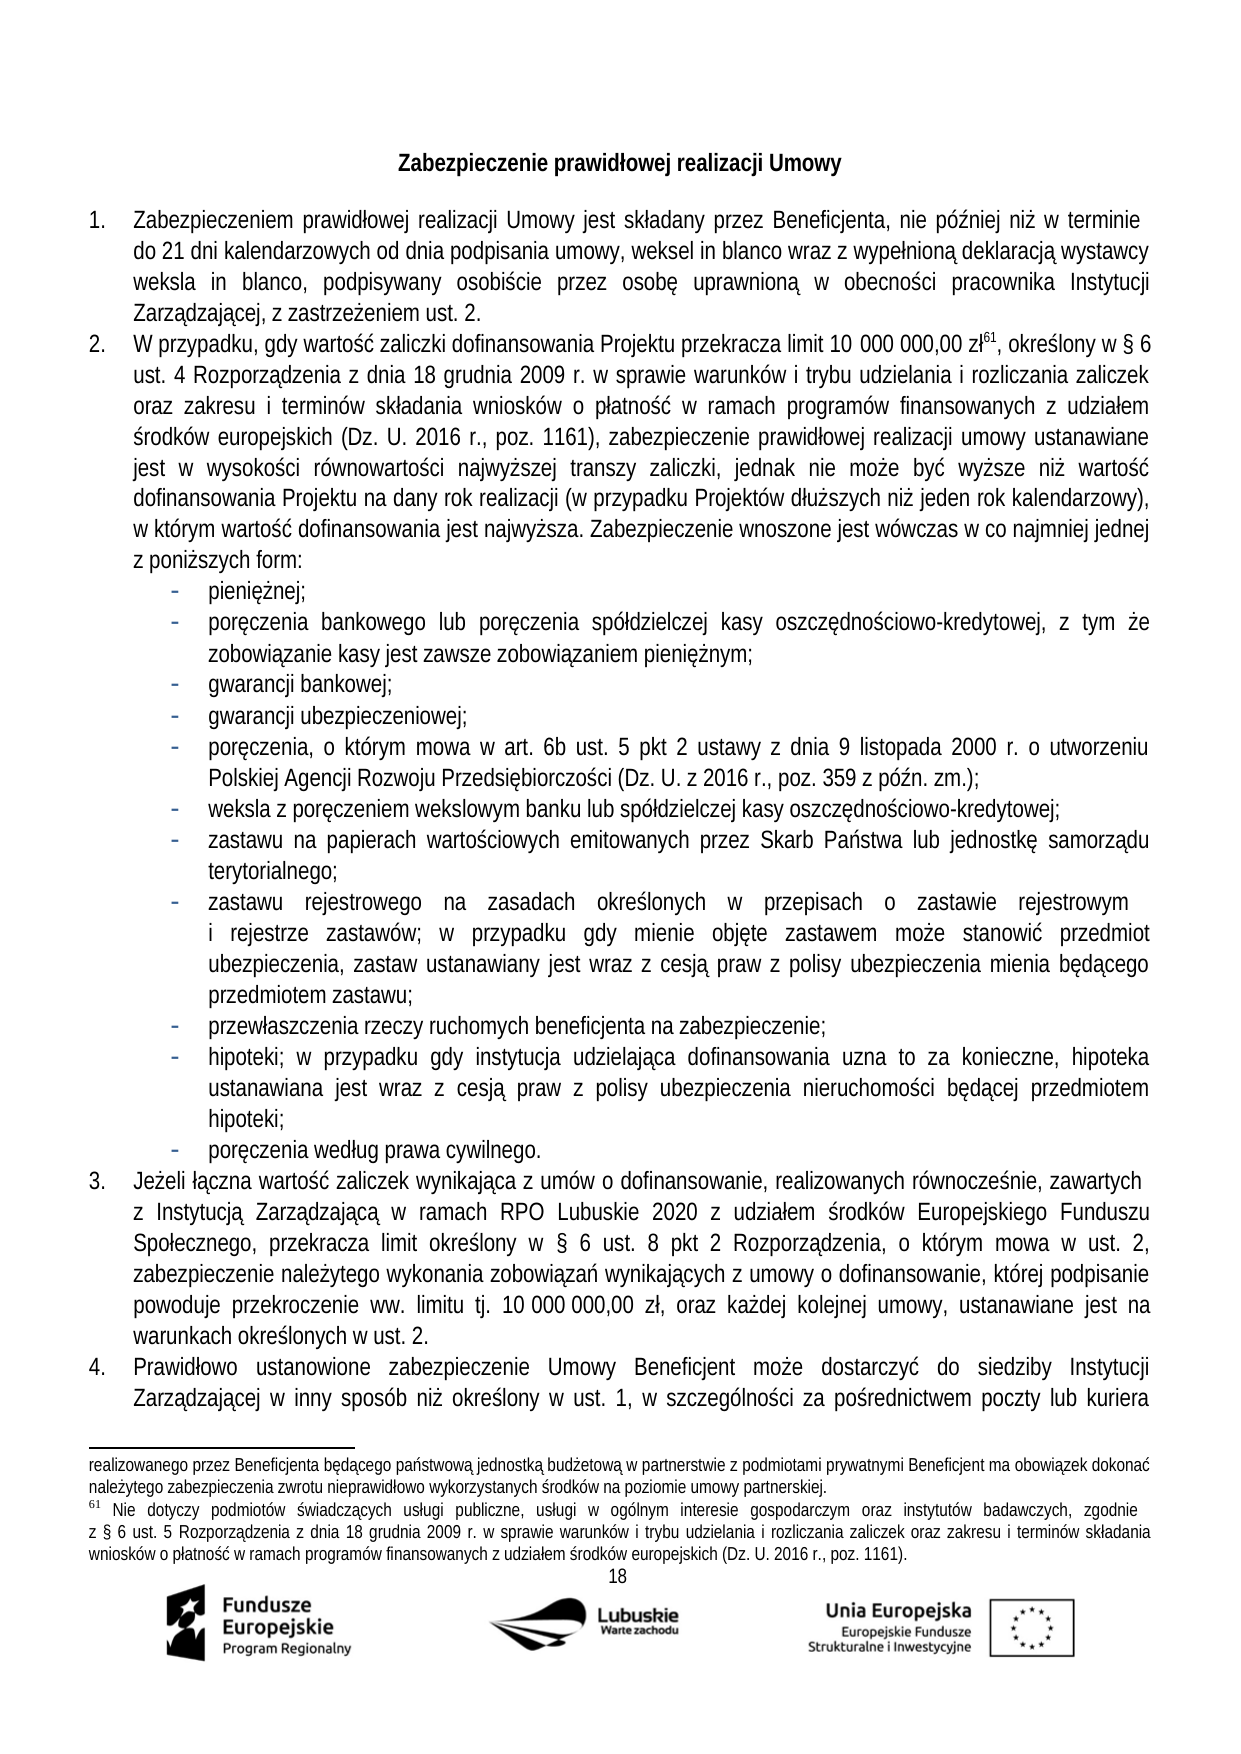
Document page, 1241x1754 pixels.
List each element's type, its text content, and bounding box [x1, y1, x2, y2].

list gwarancji ubezpieczeniowej; [171, 701, 1152, 729]
list Zabezpieczeniem prawidłowej realizacji Umowy jest składany przez Beneficjenta, nie później niż w terminie do 21 dni kalendarzowych od dnia podpisania umowy, weksel in blanco wraz z wypełnioną deklaracją wystawcy weksla in blanco, podpisywany osobiście przez osobę uprawnioną w obecności pracownika Instytucji Zarządzającej, z zastrzeżeniem ust. 2. [89, 205, 1152, 326]
list W przypadku, gdy wartość zaliczki dofinansowania Projektu przekracza limit 10 000 000,00 zł, określony w § 6 ust. 4 Rozporządzenia z dnia 18 grudnia 2009 r. w sprawie warunków i trybu udzielania i rozliczania zaliczek oraz zakresu i terminów składania wniosków o płatność w ramach programów finansowanych z udziałem środków europejskich (Dz. U. 2016 r., poz. 1161), zabezpieczenie prawidłowej realizacji umowy ustanawiane jest w wysokości równowartości najwyższej transzy zaliczki, jednak nie może być wyższe niż wartość dofinansowania Projektu na dany rok realizacji (w przypadku Projektów dłuższych niż jeden rok kalendarzowy), w którym wartość dofinansowania jest najwyższa. Zabezpieczenie wnoszone jest wówczas w co najmniej jednej z poniższych form: [89, 329, 1152, 574]
list zastawu na papierach wartościowych emitowanych przez Skarb Państwa lub jednostkę samorządu terytorialnego; [171, 825, 1152, 885]
list poręczenia bankowego lub poręczenia spółdzielczej kasy oszczędnościowo-kredytowej, z tym że zobowiązanie kasy jest zawsze zobowiązaniem pieniężnym; [171, 607, 1152, 667]
list przewłaszczenia rzeczy ruchomych beneficjenta na zabezpieczenie; [171, 1011, 1152, 1040]
list poręczenia według prawa cywilnego. [171, 1135, 1152, 1164]
list pieniężnej; [171, 576, 1152, 605]
picture [147, 1564, 1093, 1681]
list gwarancji bankowej; [171, 669, 1152, 698]
list poręczenia, o którym mowa w art. 6b ust. 5 pkt 2 ustawy z dnia 9 listopada 2000 r. o utworzeniu Polskiej Agencji Rozwoju Przedsiębiorczości (Dz. U. z 2016 r., poz. 359 z późn. zm.); [171, 732, 1152, 792]
list zastawu rejestrowego na zasadach określonych w przepisach o zastawie rejestrowym i rejestrze zastawów; w przypadku gdy mienie objęte zastawem może stanowić przedmiot ubezpieczenia, zastaw ustanawiany jest wraz z cesją praw z polisy ubezpieczenia mienia będącego przedmiotem zastawu; [171, 887, 1152, 1009]
list Jeżeli łączna wartość zaliczek wynikająca z umów o dofinansowanie, realizowanych równocześnie, zawartych z Instytucją Zarządzającą w ramach RPO Lubuskie 2020 z udziałem środków Europejskiego Funduszu Społecznego, przekracza limit określony w § 6 ust. 8 pkt 2 Rozporządzenia, o którym mowa w ust. 2, zabezpieczenie należytego wykonania zobowiązań wynikających z umowy o dofinansowanie, której podpisanie powoduje przekroczenie ww. limitu tj. 10 000 000,00 zł, oraz każdej kolejnej umowy, ustanawiane jest na warunkach określonych w ust. 2. [89, 1166, 1152, 1350]
list weksla z poręczeniem wekslowym banku lub spółdzielczej kasy oszczędnościowo-kredytowej; [171, 794, 1152, 823]
text Zabezpieczenie prawidłowej realizacji Umowy [89, 148, 1152, 176]
list hipoteki; w przypadku gdy instytucja udzielająca dofinansowania uzna to za konieczne, hipoteka ustanawiana jest wraz z cesją praw z polisy ubezpieczenia nieruchomości będącej przedmiotem hipoteki; [171, 1042, 1152, 1133]
